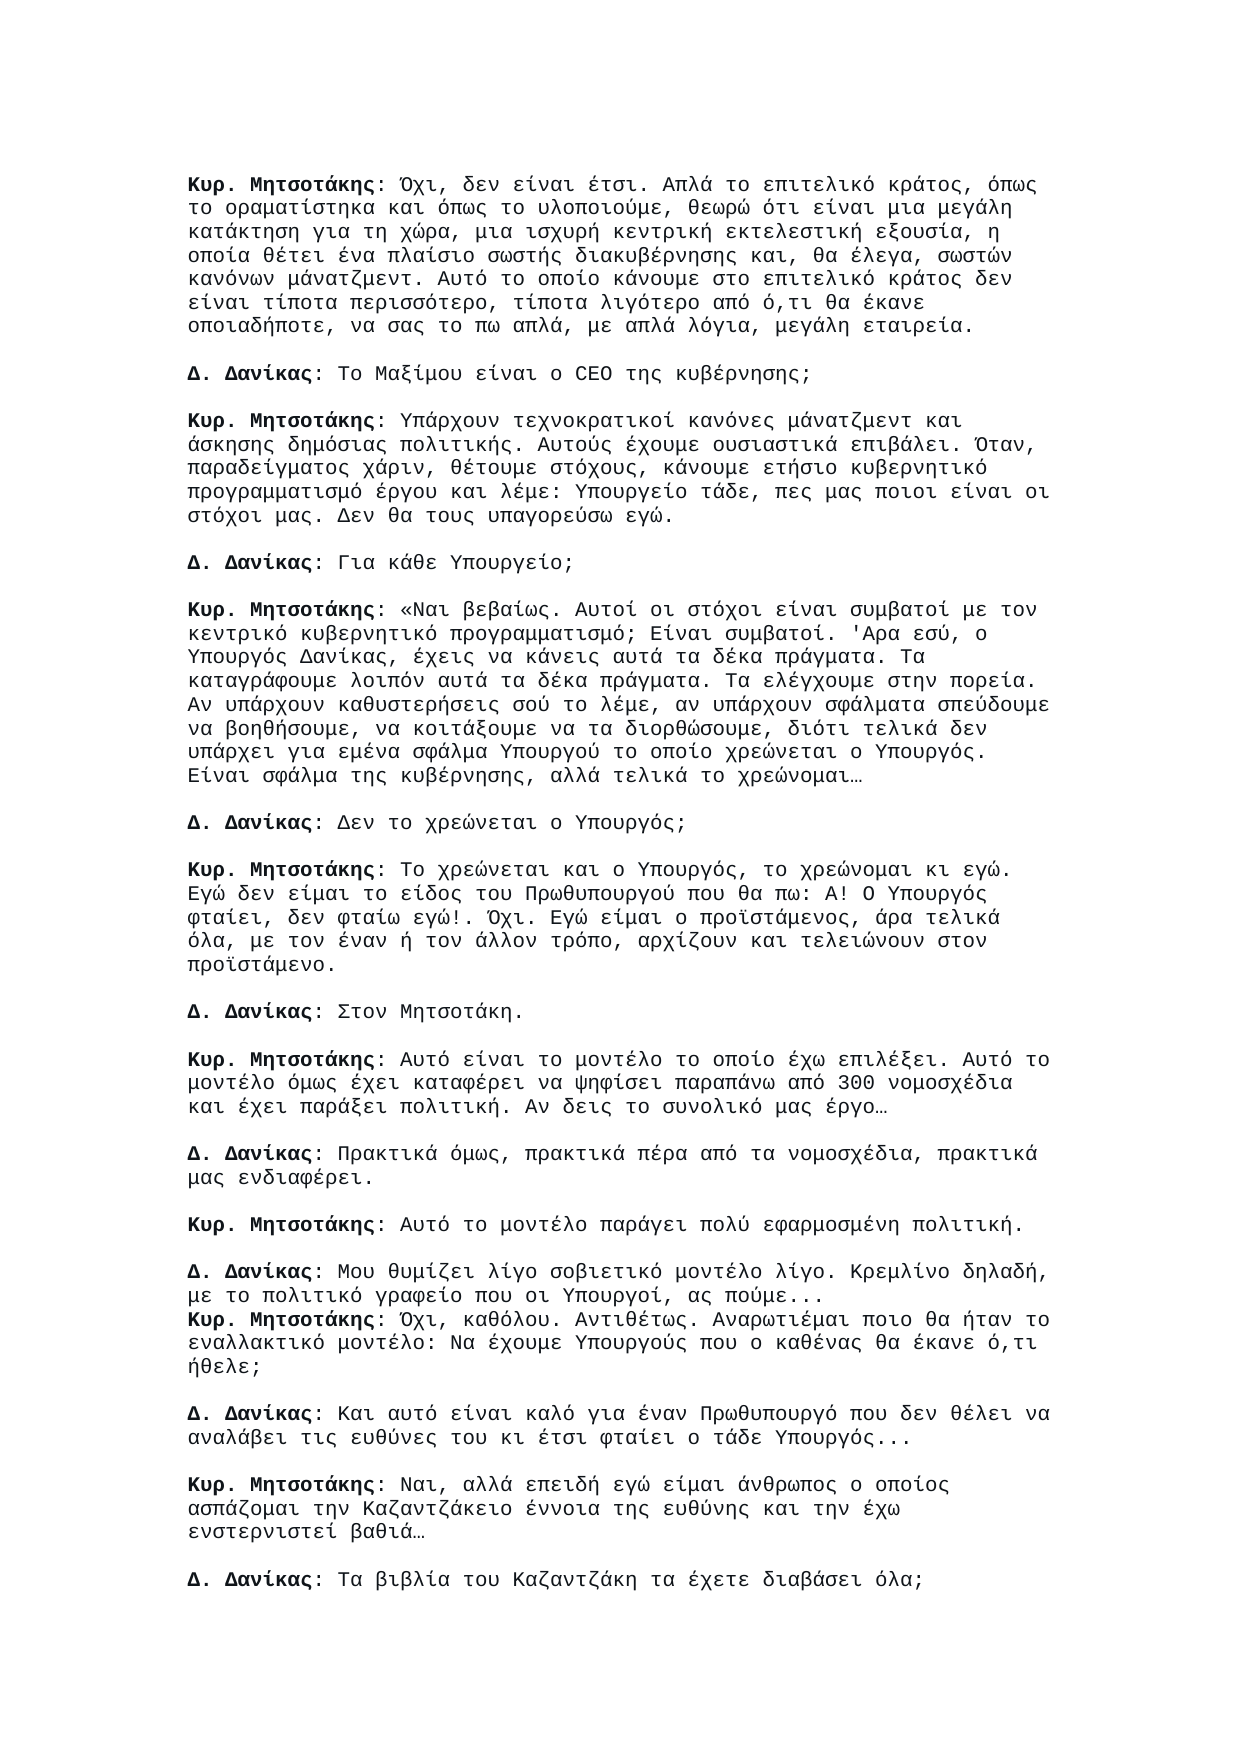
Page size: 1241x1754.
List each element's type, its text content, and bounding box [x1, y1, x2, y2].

text Δ. Δανίκας: Το Μαξίμου είναι ο CEO της κυβέρνησης; [187, 363, 1053, 386]
text Δ. Δανίκας: Μου θυμίζει λίγο σοβιετικό μοντέλο λίγο. Κρεμλίνο δηλαδή, με το πολιτικό γραφείο που οι Υπουργοί, ας πούμε... [187, 1261, 1053, 1309]
text Κυρ. Μητσοτάκης: Το χρεώνεται και ο Υπουργός, το χρεώνομαι κι εγώ. Εγώ δεν είμαι το είδος του Πρωθυπουργού που θα πω: Α! Ο Υπουργός φταίει, δεν φταίω εγώ!. Όχι. Εγώ είμαι ο προϊστάμενος, άρα τελικά όλα, με τον έναν ή τον άλλον τρόπο, αρχίζουν και τελειώνουν στον προϊστάμενο. [187, 859, 1053, 978]
text Κυρ. Μητσοτάκης: Ναι, αλλά επειδή εγώ είμαι άνθρωπος ο οποίος ασπάζομαι την Καζαντζάκειο έννοια της ευθύνης και την έχω ενστερνιστεί βαθιά… [187, 1474, 1053, 1545]
text Κυρ. Μητσοτάκης: Αυτό το μοντέλο παράγει πολύ εφαρμοσμένη πολιτική. [187, 1214, 1053, 1238]
text Δ. Δανίκας: Δεν το χρεώνεται ο Υπουργός; [187, 812, 1053, 836]
text Κυρ. Μητσοτάκης: Υπάρχουν τεχνοκρατικοί κανόνες μάνατζμεντ και άσκησης δημόσιας πολιτικής. Αυτούς έχουμε ουσιαστικά επιβάλει. Όταν, παραδείγματος χάριν, θέτουμε στόχους, κάνουμε ετήσιο κυβερνητικό προγραμματισμό έργου και λέμε: Υπουργείο τάδε, πες μας ποιοι είναι οι στόχοι μας. Δεν θα τους υπαγορεύσω εγώ. [187, 410, 1053, 528]
text Κυρ. Μητσοτάκης: Αυτό είναι το μοντέλο το οποίο έχω επιλέξει. Αυτό το μοντέλο όμως έχει καταφέρει να ψηφίσει παραπάνω από 300 νομοσχέδια και έχει παράξει πολιτική. Αν δεις το συνολικό μας έργο… [187, 1048, 1053, 1119]
text Δ. Δανίκας: Και αυτό είναι καλό για έναν Πρωθυπουργό που δεν θέλει να αναλάβει τις ευθύνες του κι έτσι φταίει ο τάδε Υπουργός... [187, 1403, 1053, 1451]
text Κυρ. Μητσοτάκης: Όχι, δεν είναι έτσι. Απλά το επιτελικό κράτος, όπως το οραματίστηκα και όπως το υλοποιούμε, θεωρώ ότι είναι μια μεγάλη κατάκτηση για τη χώρα, μια ισχυρή κεντρική εκτελεστική εξουσία, η οποία θέτει ένα πλαίσιο σωστής διακυβέρνησης και, θα έλεγα, σωστών κανόνων μάνατζμεντ. Αυτό το οποίο κάνουμε στο επιτελικό κράτος δεν είναι τίποτα περισσότερο, τίποτα λιγότερο από ό,τι θα έκανε οποιαδήποτε, να σας το πω απλά, με απλά λόγια, μεγάλη εταιρεία. [187, 174, 1053, 339]
text Δ. Δανίκας: Για κάθε Υπουργείο; [187, 552, 1053, 576]
text Κυρ. Μητσοτάκης: Όχι, καθόλου. Αντιθέτως. Αναρωτιέμαι ποιο θα ήταν το εναλλακτικό μοντέλο: Να έχουμε Υπουργούς που ο καθένας θα έκανε ό,τι ήθελε; [187, 1309, 1053, 1379]
text Κυρ. Μητσοτάκης: «Ναι βεβαίως. Αυτοί οι στόχοι είναι συμβατοί με τον κεντρικό κυβερνητικό προγραμματισμό; Είναι συμβατοί. 'Αρα εσύ, ο Υπουργός Δανίκας, έχεις να κάνεις αυτά τα δέκα πράγματα. Τα καταγράφουμε λοιπόν αυτά τα δέκα πράγματα. Τα ελέγχουμε στην πορεία. Αν υπάρχουν καθυστερήσεις σού το λέμε, αν υπάρχουν σφάλματα σπεύδουμε να βοηθήσουμε, να κοιτάξουμε να τα διορθώσουμε, διότι τελικά δεν υπάρχει για εμένα σφάλμα Υπουργού το οποίο χρεώνεται ο Υπουργός. Είναι σφάλμα της κυβέρνησης, αλλά τελικά το χρεώνομαι… [187, 599, 1053, 788]
text Δ. Δανίκας: Στον Μητσοτάκη. [187, 1001, 1053, 1025]
text Δ. Δανίκας: Πρακτικά όμως, πρακτικά πέρα από τα νομοσχέδια, πρακτικά μας ενδιαφέρει. [187, 1143, 1053, 1190]
text Δ. Δανίκας: Τα βιβλία του Καζαντζάκη τα έχετε διαβάσει όλα; [187, 1569, 1053, 1592]
